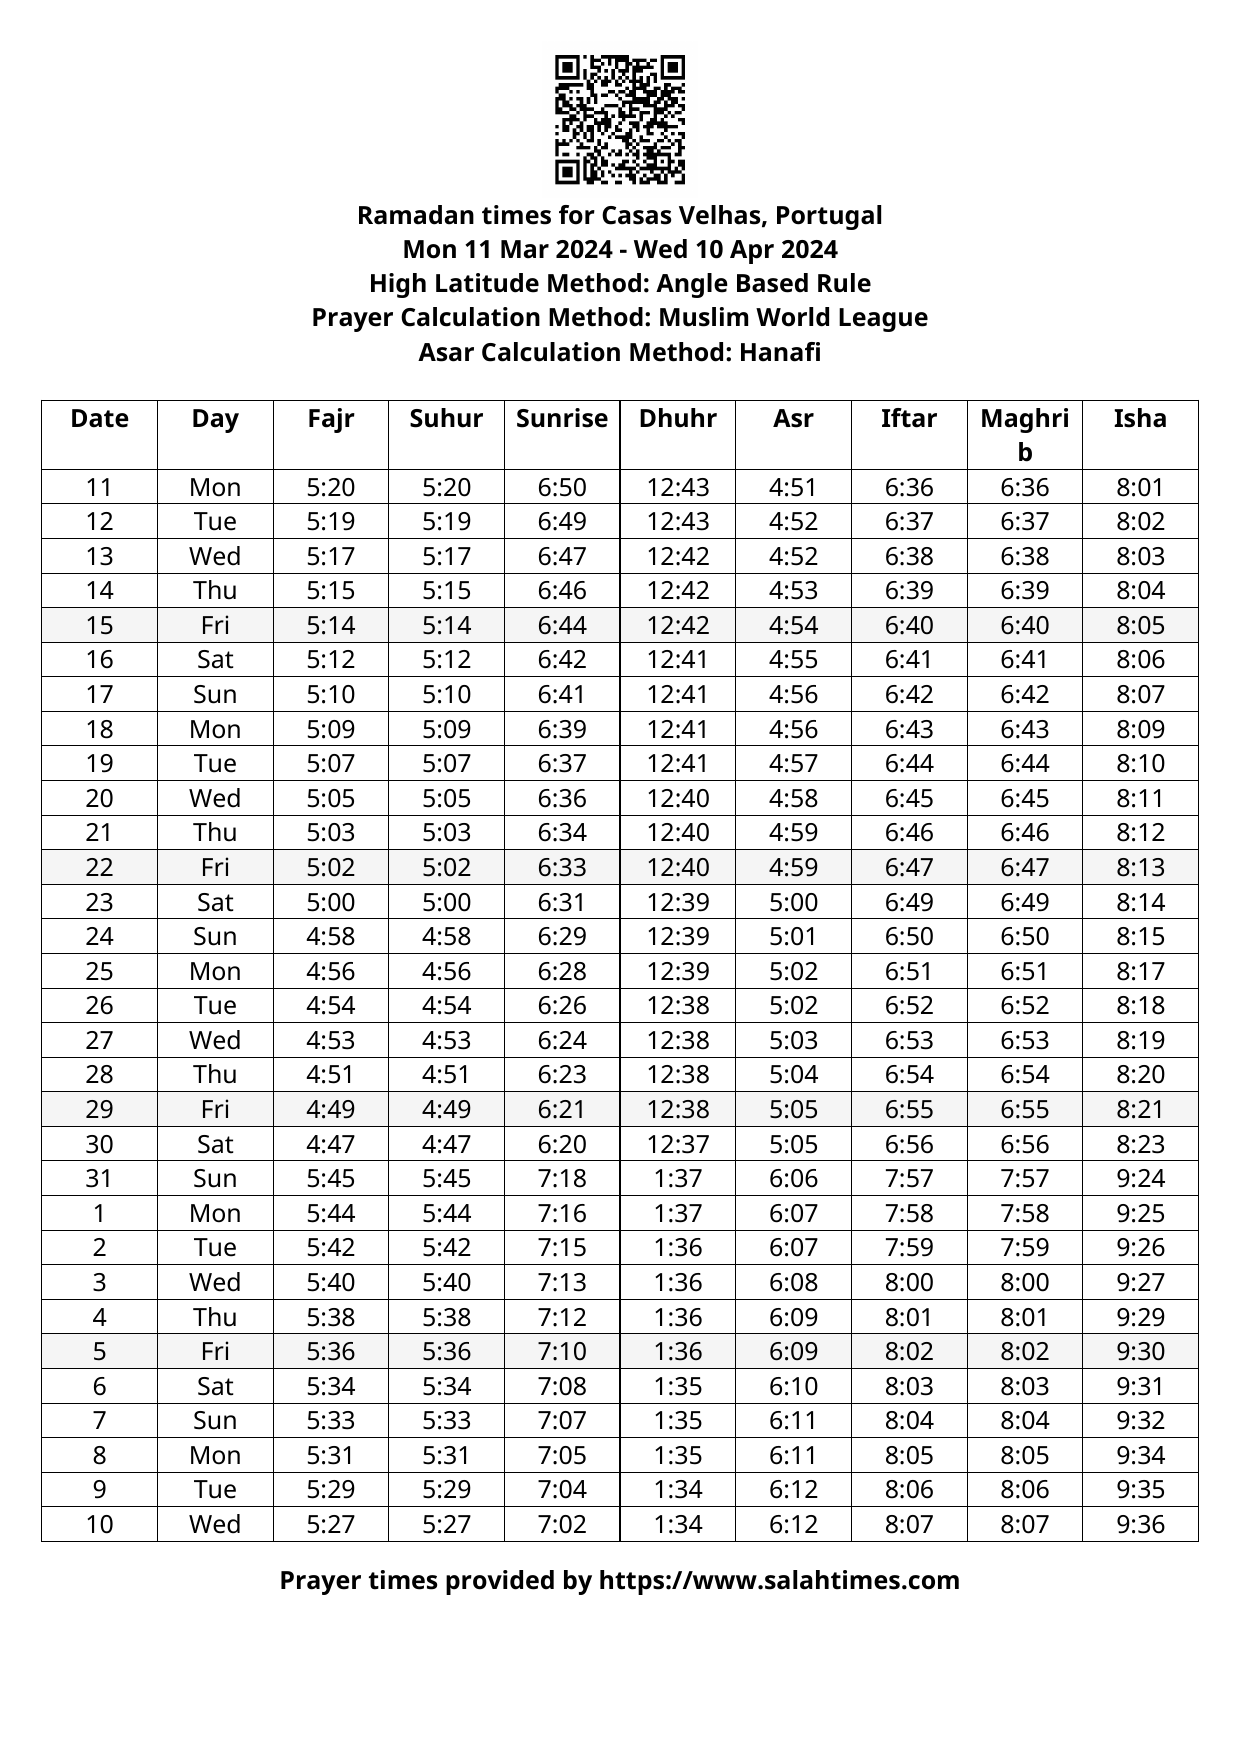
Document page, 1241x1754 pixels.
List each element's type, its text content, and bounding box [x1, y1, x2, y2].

table_cell 6:52 [968, 989, 1082, 1022]
table_cell 8:01 [852, 1300, 967, 1333]
table_cell 7:59 [968, 1231, 1082, 1264]
table_cell 8:05 [968, 1438, 1082, 1472]
table_cell 6 [42, 1369, 157, 1402]
table_cell Wed [158, 781, 273, 814]
table_cell Sun [158, 677, 273, 711]
table_cell Tue [158, 1473, 273, 1506]
table_cell 7:16 [505, 1196, 619, 1229]
table_cell 6:24 [505, 1023, 619, 1057]
table_cell 9:26 [1083, 1231, 1198, 1264]
table_cell 5:05 [389, 781, 504, 814]
table_cell 5:38 [274, 1300, 388, 1333]
table_header Day [158, 401, 273, 469]
table_header Dhuhr [621, 401, 735, 469]
table_cell 5:19 [389, 504, 504, 538]
table_cell 11 [42, 470, 157, 503]
table_cell Wed [158, 1265, 273, 1299]
table_cell 5:00 [736, 885, 851, 918]
table_cell 6:39 [852, 574, 967, 607]
table_cell 5:00 [274, 885, 388, 918]
table_cell 6:11 [736, 1404, 851, 1437]
table_cell 8:20 [1083, 1058, 1198, 1091]
table_cell 5:42 [274, 1231, 388, 1264]
table_cell 7:13 [505, 1265, 619, 1299]
table_cell 8:04 [852, 1404, 967, 1437]
table_cell 6:31 [505, 885, 619, 918]
table_cell 5:09 [389, 712, 504, 745]
table_cell 7:05 [505, 1438, 619, 1472]
table_cell 4:54 [274, 989, 388, 1022]
table_cell 12:38 [621, 1058, 735, 1091]
table_cell 1 [42, 1196, 157, 1229]
table_cell 5:05 [736, 1127, 851, 1160]
table_cell 25 [42, 954, 157, 987]
table_cell 20 [42, 781, 157, 814]
table_cell 6:26 [505, 989, 619, 1022]
table_cell 1:36 [621, 1300, 735, 1333]
table_cell 4:47 [389, 1127, 504, 1160]
table_cell 1:37 [621, 1161, 735, 1195]
table_cell 6:12 [736, 1473, 851, 1506]
table_cell 5:38 [389, 1300, 504, 1333]
table_cell 8:05 [852, 1438, 967, 1472]
table_cell 6:41 [852, 643, 967, 676]
table_cell 5:29 [389, 1473, 504, 1506]
table_cell 12:40 [621, 781, 735, 814]
table_cell 6:09 [736, 1334, 851, 1368]
table_cell 7:08 [505, 1369, 619, 1402]
table_cell 6:06 [736, 1161, 851, 1195]
table_cell 8:02 [968, 1334, 1082, 1368]
table_cell 4:56 [389, 954, 504, 987]
table_cell 5:12 [389, 643, 504, 676]
table_cell 1:37 [621, 1196, 735, 1229]
table_cell Fri [158, 1334, 273, 1368]
table_cell 4:47 [274, 1127, 388, 1160]
table_cell 7 [42, 1404, 157, 1437]
table_cell 6:10 [736, 1369, 851, 1402]
table_cell 5:44 [274, 1196, 388, 1229]
table_cell 9 [42, 1473, 157, 1506]
table_cell 5:01 [736, 919, 851, 953]
table_cell 19 [42, 746, 157, 780]
table_cell 30 [42, 1127, 157, 1160]
table_cell 6:55 [968, 1092, 1082, 1126]
table_cell Tue [158, 989, 273, 1022]
table_cell 4:51 [274, 1058, 388, 1091]
table_cell Sat [158, 1369, 273, 1402]
table_cell 5:33 [274, 1404, 388, 1437]
table_cell Sat [158, 643, 273, 676]
table_cell 6:46 [852, 816, 967, 849]
table_cell 8 [42, 1438, 157, 1472]
table_cell Mon [158, 1196, 273, 1229]
table_cell 6:21 [505, 1092, 619, 1126]
table_cell 10 [42, 1507, 157, 1541]
table_cell 6:23 [505, 1058, 619, 1091]
table_cell 6:46 [505, 574, 619, 607]
table_cell 5:10 [389, 677, 504, 711]
table_header Isha [1083, 401, 1198, 469]
table_cell 4:56 [736, 712, 851, 745]
table_cell 8:04 [968, 1404, 1082, 1437]
table_cell 6:54 [852, 1058, 967, 1091]
table_cell 5:19 [274, 504, 388, 538]
table_cell 6:39 [968, 574, 1082, 607]
table_cell 6:45 [968, 781, 1082, 814]
table_cell 6:55 [852, 1092, 967, 1126]
table_cell 7:58 [852, 1196, 967, 1229]
table_cell 6:50 [968, 919, 1082, 953]
table_cell Wed [158, 1023, 273, 1057]
table_cell 22 [42, 850, 157, 884]
table_cell 24 [42, 919, 157, 953]
table_cell 8:07 [968, 1507, 1082, 1541]
table_cell 5:07 [274, 746, 388, 780]
table_cell 5:07 [389, 746, 504, 780]
table_cell 5:36 [274, 1334, 388, 1368]
table_cell 4:54 [736, 608, 851, 642]
table_cell 7:59 [852, 1231, 967, 1264]
table_cell Mon [158, 470, 273, 503]
table_cell 6:38 [852, 539, 967, 572]
table_cell 5 [42, 1334, 157, 1368]
table_cell 5:20 [274, 470, 388, 503]
table_cell 6:12 [736, 1507, 851, 1541]
table_cell 1:35 [621, 1369, 735, 1402]
table_cell Fri [158, 850, 273, 884]
table_cell 5:27 [389, 1507, 504, 1541]
table_cell 4:53 [389, 1023, 504, 1057]
table_cell 8:07 [1083, 677, 1198, 711]
table_cell 5:14 [274, 608, 388, 642]
table_cell 9:25 [1083, 1196, 1198, 1229]
table_cell 8:09 [1083, 712, 1198, 745]
table_cell 6:41 [968, 643, 1082, 676]
table_cell 5:34 [389, 1369, 504, 1402]
table_cell 5:03 [736, 1023, 851, 1057]
table_cell 31 [42, 1161, 157, 1195]
text Mon 11 Mar 2024 - Wed 10 Apr 2024 [42, 232, 1198, 266]
table_cell 7:04 [505, 1473, 619, 1506]
table_header Asr [736, 401, 851, 469]
table_cell 5:40 [389, 1265, 504, 1299]
table_cell 7:18 [505, 1161, 619, 1195]
table_cell 12:39 [621, 954, 735, 987]
table_cell 7:57 [852, 1161, 967, 1195]
table_cell 8:11 [1083, 781, 1198, 814]
table_cell 4:59 [736, 850, 851, 884]
table_cell 5:42 [389, 1231, 504, 1264]
table_cell 12:41 [621, 712, 735, 745]
table_cell 7:02 [505, 1507, 619, 1541]
text Prayer Calculation Method: Muslim World League [42, 300, 1198, 334]
table_cell 1:34 [621, 1473, 735, 1506]
table_cell 5:27 [274, 1507, 388, 1541]
table_cell 14 [42, 574, 157, 607]
table_cell 8:03 [852, 1369, 967, 1402]
table_cell 7:12 [505, 1300, 619, 1333]
table_cell 8:14 [1083, 885, 1198, 918]
table_cell 6:42 [505, 643, 619, 676]
table_cell 8:19 [1083, 1023, 1198, 1057]
table_cell 23 [42, 885, 157, 918]
table_cell Thu [158, 574, 273, 607]
table_cell 8:13 [1083, 850, 1198, 884]
table_cell Wed [158, 539, 273, 572]
table_cell Fri [158, 608, 273, 642]
table_header Iftar [852, 401, 967, 469]
table_cell 1:36 [621, 1231, 735, 1264]
table_cell 8:15 [1083, 919, 1198, 953]
table_cell 6:36 [505, 781, 619, 814]
table_cell 1:34 [621, 1507, 735, 1541]
table_cell 5:05 [274, 781, 388, 814]
table_cell 7:57 [968, 1161, 1082, 1195]
table_cell 5:04 [736, 1058, 851, 1091]
table_cell 4:58 [274, 919, 388, 953]
table_cell 9:24 [1083, 1161, 1198, 1195]
table_cell 4:49 [274, 1092, 388, 1126]
table_header Suhur [389, 401, 504, 469]
table_cell 6:07 [736, 1196, 851, 1229]
table_cell 6:34 [505, 816, 619, 849]
table_cell 1:35 [621, 1404, 735, 1437]
table_cell 6:44 [505, 608, 619, 642]
table_cell 12:42 [621, 539, 735, 572]
table_cell 8:23 [1083, 1127, 1198, 1160]
table_cell 12:38 [621, 989, 735, 1022]
table_cell 18 [42, 712, 157, 745]
table_cell 12 [42, 504, 157, 538]
table_cell 3 [42, 1265, 157, 1299]
table_cell 8:18 [1083, 989, 1198, 1022]
table_cell 12:37 [621, 1127, 735, 1160]
table_cell 1:36 [621, 1265, 735, 1299]
table_cell Sun [158, 919, 273, 953]
table_cell 6:50 [505, 470, 619, 503]
table_cell 8:07 [852, 1507, 967, 1541]
table_cell 9:32 [1083, 1404, 1198, 1437]
table_cell Sat [158, 1127, 273, 1160]
table_cell 15 [42, 608, 157, 642]
table_cell 5:15 [274, 574, 388, 607]
table_cell 12:41 [621, 746, 735, 780]
table_cell 9:36 [1083, 1507, 1198, 1541]
table_cell 1:36 [621, 1334, 735, 1368]
table_cell 6:50 [852, 919, 967, 953]
table_cell 5:14 [389, 608, 504, 642]
table_cell 8:04 [1083, 574, 1198, 607]
table_cell 6:39 [505, 712, 619, 745]
table_cell Mon [158, 1438, 273, 1472]
table_cell 8:02 [852, 1334, 967, 1368]
table_cell 4:55 [736, 643, 851, 676]
table_cell 5:31 [274, 1438, 388, 1472]
table_cell 6:45 [852, 781, 967, 814]
table_cell 6:37 [505, 746, 619, 780]
table_cell 6:41 [505, 677, 619, 711]
table_cell 8:03 [1083, 539, 1198, 572]
table_cell 6:44 [852, 746, 967, 780]
table_cell Tue [158, 1231, 273, 1264]
table_cell 4:58 [736, 781, 851, 814]
table_cell 6:37 [968, 504, 1082, 538]
table_cell 6:36 [852, 470, 967, 503]
table_cell 8:00 [968, 1265, 1082, 1299]
table_cell 7:07 [505, 1404, 619, 1437]
table_cell Sun [158, 1404, 273, 1437]
table_cell 6:43 [968, 712, 1082, 745]
table_cell 8:05 [1083, 608, 1198, 642]
table_cell 28 [42, 1058, 157, 1091]
table_cell 5:02 [389, 850, 504, 884]
table_header Fajr [274, 401, 388, 469]
table_cell 6:51 [968, 954, 1082, 987]
table_cell 9:34 [1083, 1438, 1198, 1472]
table_cell 4 [42, 1300, 157, 1333]
table_cell 4:52 [736, 504, 851, 538]
table_cell 5:40 [274, 1265, 388, 1299]
table_cell 7:58 [968, 1196, 1082, 1229]
table_cell 8:06 [852, 1473, 967, 1506]
table_cell 4:56 [736, 677, 851, 711]
table_cell 4:53 [736, 574, 851, 607]
table_cell 6:20 [505, 1127, 619, 1160]
table_cell 12:39 [621, 919, 735, 953]
table_cell 12:40 [621, 850, 735, 884]
table_cell Mon [158, 712, 273, 745]
text Asar Calculation Method: Hanafi [42, 334, 1198, 368]
table_cell 4:54 [389, 989, 504, 1022]
table_cell 12:41 [621, 677, 735, 711]
table_cell 5:03 [274, 816, 388, 849]
picture [542, 41, 699, 198]
table_cell 13 [42, 539, 157, 572]
table_cell 9:29 [1083, 1300, 1198, 1333]
table_cell 6:37 [852, 504, 967, 538]
table_cell 8:17 [1083, 954, 1198, 987]
table_cell 4:51 [389, 1058, 504, 1091]
table_cell Thu [158, 1300, 273, 1333]
table_cell 5:44 [389, 1196, 504, 1229]
table_cell Sat [158, 885, 273, 918]
table_header Date [42, 401, 157, 469]
table_cell 12:43 [621, 470, 735, 503]
table_cell 12:38 [621, 1092, 735, 1126]
table_cell 4:56 [274, 954, 388, 987]
table_cell 4:59 [736, 816, 851, 849]
text Prayer times provided by https://www.salahtimes.com [42, 1563, 1198, 1597]
table_cell 5:09 [274, 712, 388, 745]
table_cell 6:53 [968, 1023, 1082, 1057]
table_cell 4:58 [389, 919, 504, 953]
table_cell 4:57 [736, 746, 851, 780]
table_cell 12:42 [621, 608, 735, 642]
table_cell Fri [158, 1092, 273, 1126]
table_cell 6:56 [968, 1127, 1082, 1160]
table_cell 5:17 [274, 539, 388, 572]
table_cell 12:43 [621, 504, 735, 538]
table_cell 5:20 [389, 470, 504, 503]
table_cell Wed [158, 1507, 273, 1541]
table_cell 6:51 [852, 954, 967, 987]
table_cell 6:49 [505, 504, 619, 538]
table_cell 6:08 [736, 1265, 851, 1299]
table_cell 9:27 [1083, 1265, 1198, 1299]
table_header Maghrib [968, 401, 1082, 469]
table_cell 6:28 [505, 954, 619, 987]
table_cell 6:38 [968, 539, 1082, 572]
table_cell 4:52 [736, 539, 851, 572]
table_cell 1:35 [621, 1438, 735, 1472]
table_cell 5:03 [389, 816, 504, 849]
table_cell 27 [42, 1023, 157, 1057]
table_cell 5:17 [389, 539, 504, 572]
table_cell 6:52 [852, 989, 967, 1022]
table_cell 6:42 [852, 677, 967, 711]
table_cell 6:53 [852, 1023, 967, 1057]
table_cell 6:47 [505, 539, 619, 572]
table_cell 12:40 [621, 816, 735, 849]
table_cell Thu [158, 1058, 273, 1091]
table_cell 5:45 [389, 1161, 504, 1195]
table_cell 5:02 [736, 954, 851, 987]
table_cell 5:05 [736, 1092, 851, 1126]
table_cell 2 [42, 1231, 157, 1264]
table_cell 8:06 [968, 1473, 1082, 1506]
table_cell 9:35 [1083, 1473, 1198, 1506]
table_cell 29 [42, 1092, 157, 1126]
table_cell 9:30 [1083, 1334, 1198, 1368]
table_cell 4:53 [274, 1023, 388, 1057]
table_cell 6:07 [736, 1231, 851, 1264]
table_cell 6:36 [968, 470, 1082, 503]
table_cell 8:00 [852, 1265, 967, 1299]
table_cell 6:29 [505, 919, 619, 953]
table_cell 6:42 [968, 677, 1082, 711]
table_cell 8:21 [1083, 1092, 1198, 1126]
table_cell 17 [42, 677, 157, 711]
table_cell 6:49 [968, 885, 1082, 918]
table_cell 12:41 [621, 643, 735, 676]
text High Latitude Method: Angle Based Rule [42, 266, 1198, 300]
table_cell 6:46 [968, 816, 1082, 849]
table_cell Tue [158, 504, 273, 538]
table_cell 6:49 [852, 885, 967, 918]
table_cell 7:10 [505, 1334, 619, 1368]
table_cell 5:02 [274, 850, 388, 884]
table_cell 12:39 [621, 885, 735, 918]
table_cell 6:40 [852, 608, 967, 642]
table_cell Mon [158, 954, 273, 987]
table_cell 5:45 [274, 1161, 388, 1195]
table_cell 8:01 [968, 1300, 1082, 1333]
table_cell Thu [158, 816, 273, 849]
table_cell 8:10 [1083, 746, 1198, 780]
table_cell 4:51 [736, 470, 851, 503]
table_cell 8:06 [1083, 643, 1198, 676]
text Ramadan times for Casas Velhas, Portugal [42, 198, 1198, 232]
table_cell 21 [42, 816, 157, 849]
table_cell Tue [158, 746, 273, 780]
table_cell 26 [42, 989, 157, 1022]
table_cell 12:38 [621, 1023, 735, 1057]
table_cell 5:34 [274, 1369, 388, 1402]
table_cell 12:42 [621, 574, 735, 607]
table_cell 6:11 [736, 1438, 851, 1472]
table_header Sunrise [505, 401, 619, 469]
table_cell 8:02 [1083, 504, 1198, 538]
table_cell 5:29 [274, 1473, 388, 1506]
table_cell 6:47 [968, 850, 1082, 884]
table_cell 6:54 [968, 1058, 1082, 1091]
table_cell 5:12 [274, 643, 388, 676]
table_cell 5:02 [736, 989, 851, 1022]
table_cell 6:43 [852, 712, 967, 745]
table_cell 6:47 [852, 850, 967, 884]
table_cell 6:44 [968, 746, 1082, 780]
table_cell 5:36 [389, 1334, 504, 1368]
table_cell 6:09 [736, 1300, 851, 1333]
table_cell 5:31 [389, 1438, 504, 1472]
table_cell 4:49 [389, 1092, 504, 1126]
table_cell 6:56 [852, 1127, 967, 1160]
table_cell 5:33 [389, 1404, 504, 1437]
table_cell 9:31 [1083, 1369, 1198, 1402]
table_cell 5:00 [389, 885, 504, 918]
table_cell 16 [42, 643, 157, 676]
table_cell Sun [158, 1161, 273, 1195]
table_cell 6:40 [968, 608, 1082, 642]
table_cell 8:12 [1083, 816, 1198, 849]
table_cell 5:10 [274, 677, 388, 711]
table_cell 6:33 [505, 850, 619, 884]
table_cell 8:03 [968, 1369, 1082, 1402]
table_cell 7:15 [505, 1231, 619, 1264]
table_cell 5:15 [389, 574, 504, 607]
table_cell 8:01 [1083, 470, 1198, 503]
